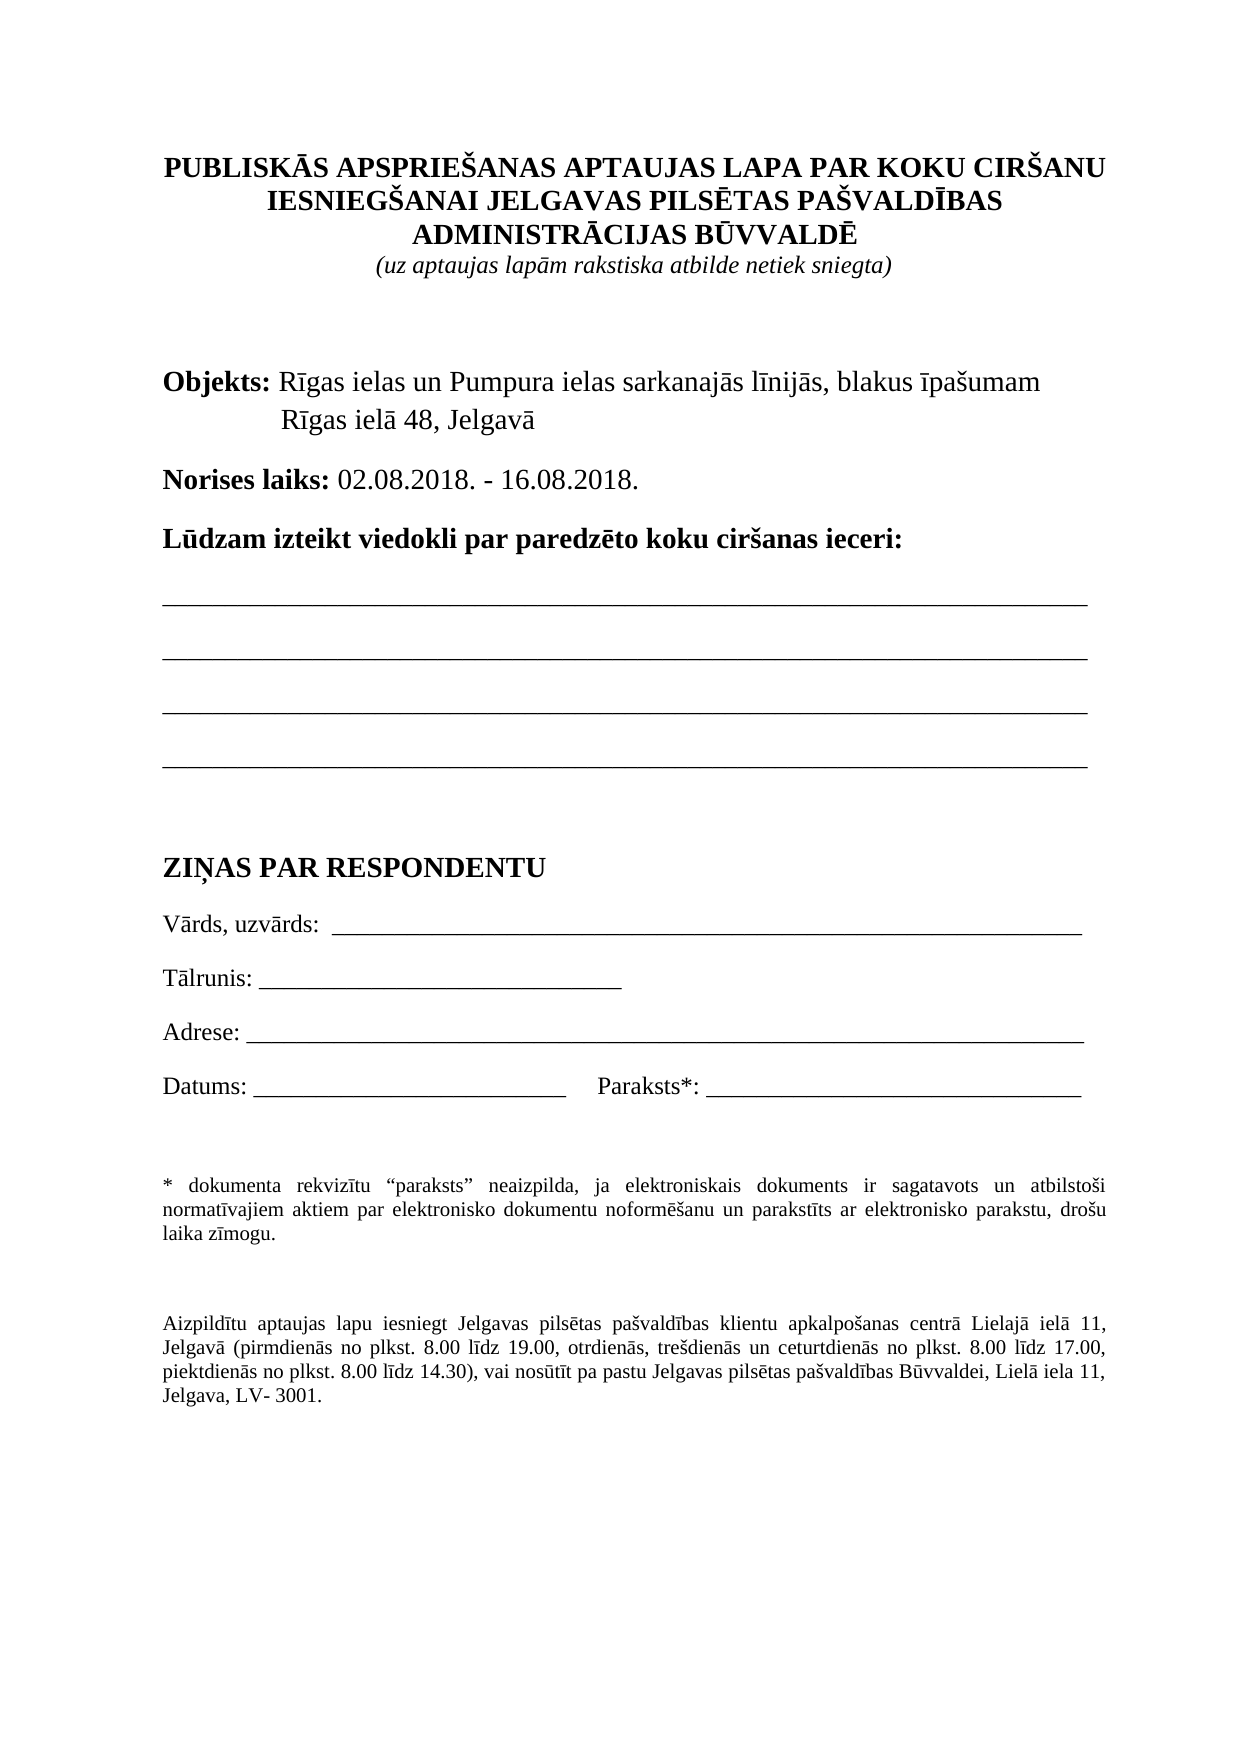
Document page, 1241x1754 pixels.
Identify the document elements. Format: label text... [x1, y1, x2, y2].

text Aizpildītu aptaujas lapu iesniegt Jelgavas pilsētas pašvaldības klientu apkalpošanas centrā Lielajā ielā 11, Jelgavā (pirmdienās no plkst. 8.00 līdz 19.00, otrdienās, trešdienās un ceturtdienās no plkst. 8.00 līdz 17.00, piektdienās no plkst. 8.00 līdz 14.30), vai nosūtīt pa pastu Jelgavas pilsētas pašvaldības Būvvaldei, Lielā iela 11, Jelgava, LV- 3001. [162, 1311, 1107, 1407]
text __________________________________________________________________________ [162, 688, 1107, 717]
text PUBLISKĀS APSPRIEŠANAS APTAUJAS LAPA PAR KOKU CIRŠANU [162, 150, 1107, 183]
text Norises laiks: 02.08.2018. - 16.08.2018. [162, 462, 1107, 495]
text ZIŅAS PAR RESPONDENTU [162, 850, 1107, 883]
text __________________________________________________________________________ [162, 634, 1107, 663]
text Datums: _________________________ Paraksts*: ______________________________ [162, 1071, 1107, 1099]
text * dokumenta rekvizītu “paraksts” neaizpilda, ja elektroniskais dokuments ir sagatavots un atbilstoši normatīvajiem aktiem par elektronisko dokumentu noformēšanu un parakstīts ar elektronisko parakstu, drošu laika zīmogu. [162, 1173, 1107, 1245]
text __________________________________________________________________________ [162, 742, 1107, 771]
text Adrese: ___________________________________________________________________ [162, 1017, 1107, 1046]
text Tālrunis: _____________________________ [162, 963, 1107, 992]
text Vārds, uzvārds: ____________________________________________________________ [162, 909, 1107, 938]
text (uz aptaujas lapām rakstiska atbilde netiek sniegta) [162, 251, 1107, 279]
text IESNIEGŠANAI JELGAVAS PILSĒTAS PAŠVALDĪBAS ADMINISTRĀCIJAS BŪVVALDĒ [162, 183, 1107, 251]
text Lūdzam izteikt viedokli par paredzēto koku ciršanas ieceri: [162, 521, 1107, 555]
text __________________________________________________________________________ [162, 581, 1107, 609]
text Objekts: Rīgas ielas un Pumpura ielas sarkanajās līnijās, blakus īpašumam Rīgas ielā 48, Jelgavā [162, 364, 1107, 436]
